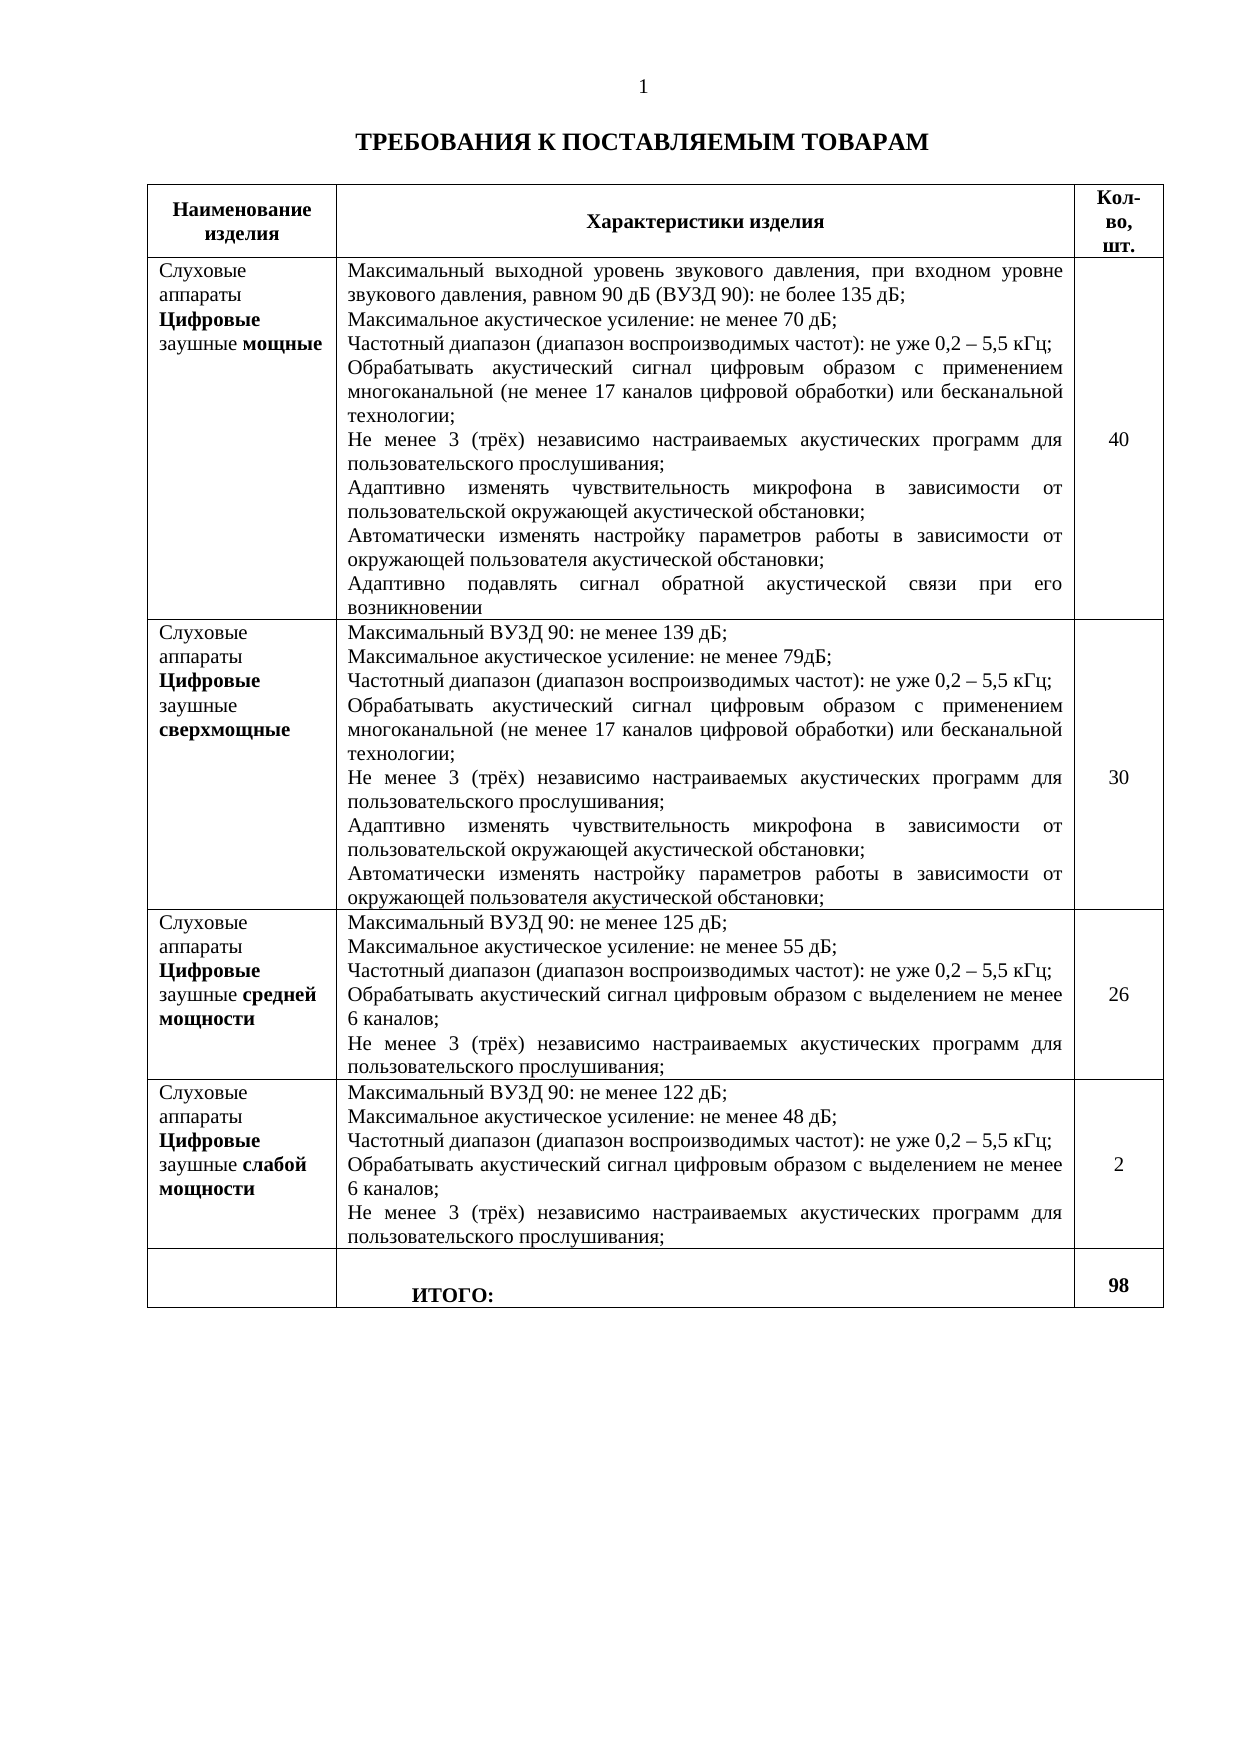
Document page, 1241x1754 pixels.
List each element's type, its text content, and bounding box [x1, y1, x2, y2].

table_cell Максимальный ВУЗД 90: не менее 125 дБ; Максимальное акустическое усиление: не менее 55 дБ; Частотный диапазон (диапазон воспроизводимых частот): не уже 0,2 – 5,5 кГц; Обрабатывать акустический сигнал цифровым образом с выделением не менее 6 каналов; Не менее 3 (трёх) независимо настраиваемых акустических программ для пользовательского прослушивания; [337, 910, 1074, 1078]
table_header Характеристики изделия [337, 185, 1074, 257]
table_cell 30 [1075, 620, 1163, 909]
table_header Наименование изделия [148, 185, 336, 257]
table_cell Слуховые аппараты Цифровые заушные слабой мощности [148, 1080, 336, 1248]
table_cell Максимальный ВУЗД 90: не менее 139 дБ; Максимальное акустическое усиление: не менее 79дБ; Частотный диапазон (диапазон воспроизводимых частот): не уже 0,2 – 5,5 кГц; Обрабатывать акустический сигнал цифровым образом с применением многоканальной (не менее 17 каналов цифровой обработки) или бесканальной технологии; Не менее 3 (трёх) независимо настраиваемых акустических программ для пользовательского прослушивания; Адаптивно изменять чувствительность микрофона в зависимости от пользовательской окружающей акустической обстановки; Автоматически изменять настройку параметров работы в зависимости от окружающей пользователя акустической обстановки; [337, 620, 1074, 909]
table_cell Максимальный выходной уровень звукового давления, при входном уровне звукового давления, равном 90 дБ (ВУЗД 90): не более 135 дБ; Максимальное акустическое усиление: не менее 70 дБ; Частотный диапазон (диапазон воспроизводимых частот): не уже 0,2 – 5,5 кГц; Обрабатывать акустический сигнал цифровым образом с применением многоканальной (не менее 17 каналов цифровой обработки) или бесканальной технологии; Не менее 3 (трёх) независимо настраиваемых акустических программ для пользовательского прослушивания; Адаптивно изменять чувствительность микрофона в зависимости от пользовательской окружающей акустической обстановки; Автоматически изменять настройку параметров работы в зависимости от окружающей пользователя акустической обстановки; Адаптивно подавлять сигнал обратной акустической связи при его возникновении [337, 258, 1074, 619]
table_cell Слуховые аппараты Цифровые заушные сверхмощные [148, 620, 336, 909]
table_cell [148, 1249, 336, 1307]
table_cell Максимальный ВУЗД 90: не менее 122 дБ; Максимальное акустическое усиление: не менее 48 дБ; Частотный диапазон (диапазон воспроизводимых частот): не уже 0,2 – 5,5 кГц; Обрабатывать акустический сигнал цифровым образом с выделением не менее 6 каналов; Не менее 3 (трёх) независимо настраиваемых акустических программ для пользовательского прослушивания; [337, 1080, 1074, 1248]
table_cell 40 [1075, 258, 1163, 619]
table_cell ИТОГО: [337, 1249, 1074, 1307]
table_cell 26 [1075, 910, 1163, 1078]
table_cell 98 [1075, 1249, 1163, 1307]
table_cell Слуховые аппараты Цифровые заушные средней мощности [148, 910, 336, 1078]
text ТРЕБОВАНИЯ К ПОСТАВЛЯЕМЫМ ТОВАРАМ [148, 127, 1137, 155]
table_header Кол-во, шт. [1075, 185, 1163, 257]
table_cell Слуховые аппараты Цифровые заушные мощные [148, 258, 336, 619]
table_cell 2 [1075, 1080, 1163, 1248]
